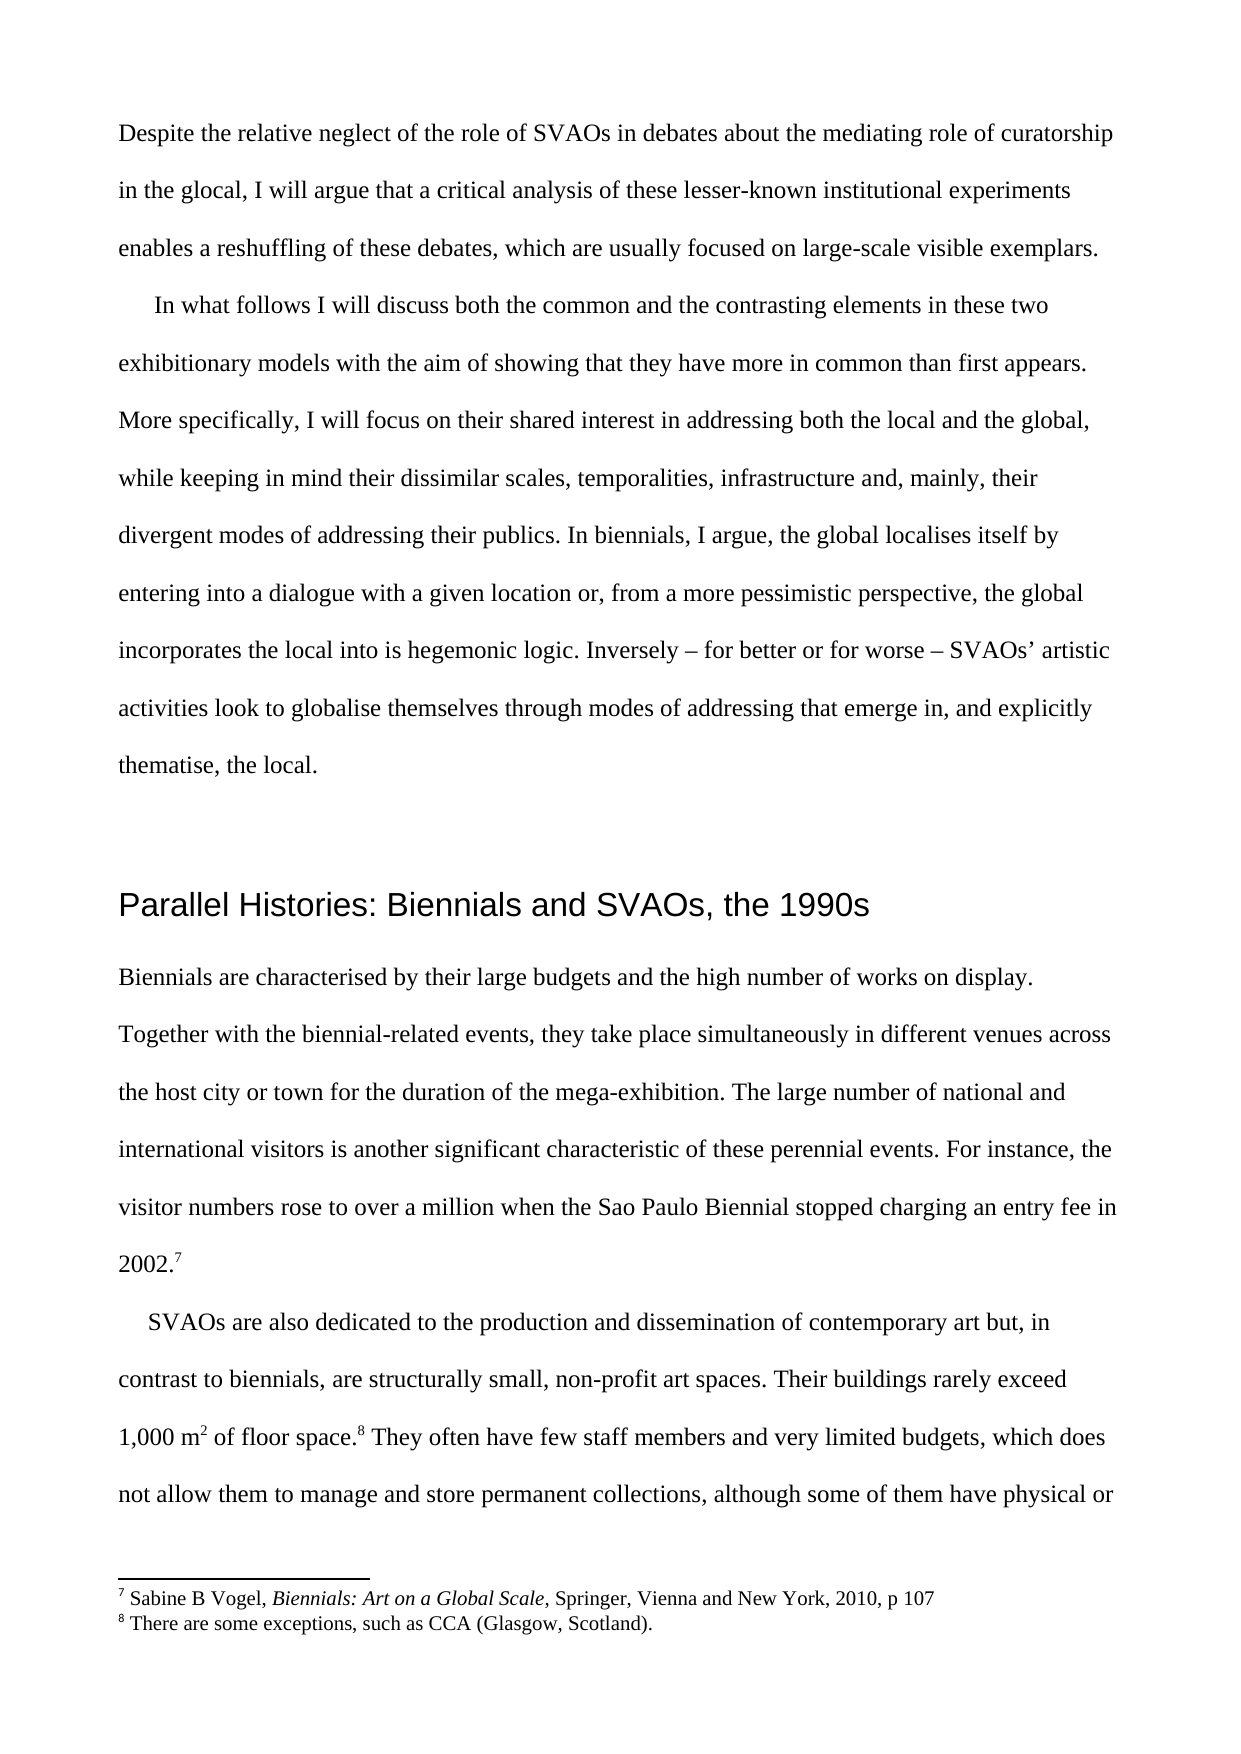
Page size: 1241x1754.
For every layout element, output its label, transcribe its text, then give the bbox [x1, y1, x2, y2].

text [118, 118, 1122, 262]
text Parallel Histories: Biennials and SVAOs, the 1990s [118, 885, 1123, 923]
text Biennials are characterised by their large budgets and the high number of works on display. Together with the biennial-related events, they take place simultaneously in different venues across the host city or town for the duration of the mega-exhibition. The large number of national and international visitors is another significant characteristic of these perennial events. For instance, the visitor numbers rose to over a million when the Sao Paulo Biennial stopped charging an entry fee in 2002. [118, 962, 1122, 1278]
text In what follows I will discuss both the common and the contrasting elements in these two exhibitionary models with the aim of showing that they have more in common than first appears. More specifically, I will focus on their shared interest in addressing both the local and the global, while keeping in mind their dissimilar scales, temporalities, infrastructure and, mainly, their divergent modes of addressing their publics. In biennials, I argue, the global localises itself by entering into a dialogue with a given location or, from a more pessimistic perspective, the global incorporates the local into is hegemonic logic. Inversely – for better or for worse – SVAOs’ artistic activities look to globalise themselves through modes of addressing that emerge in, and explicitly thematise, the local. [118, 291, 1122, 779]
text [118, 1307, 1122, 1508]
